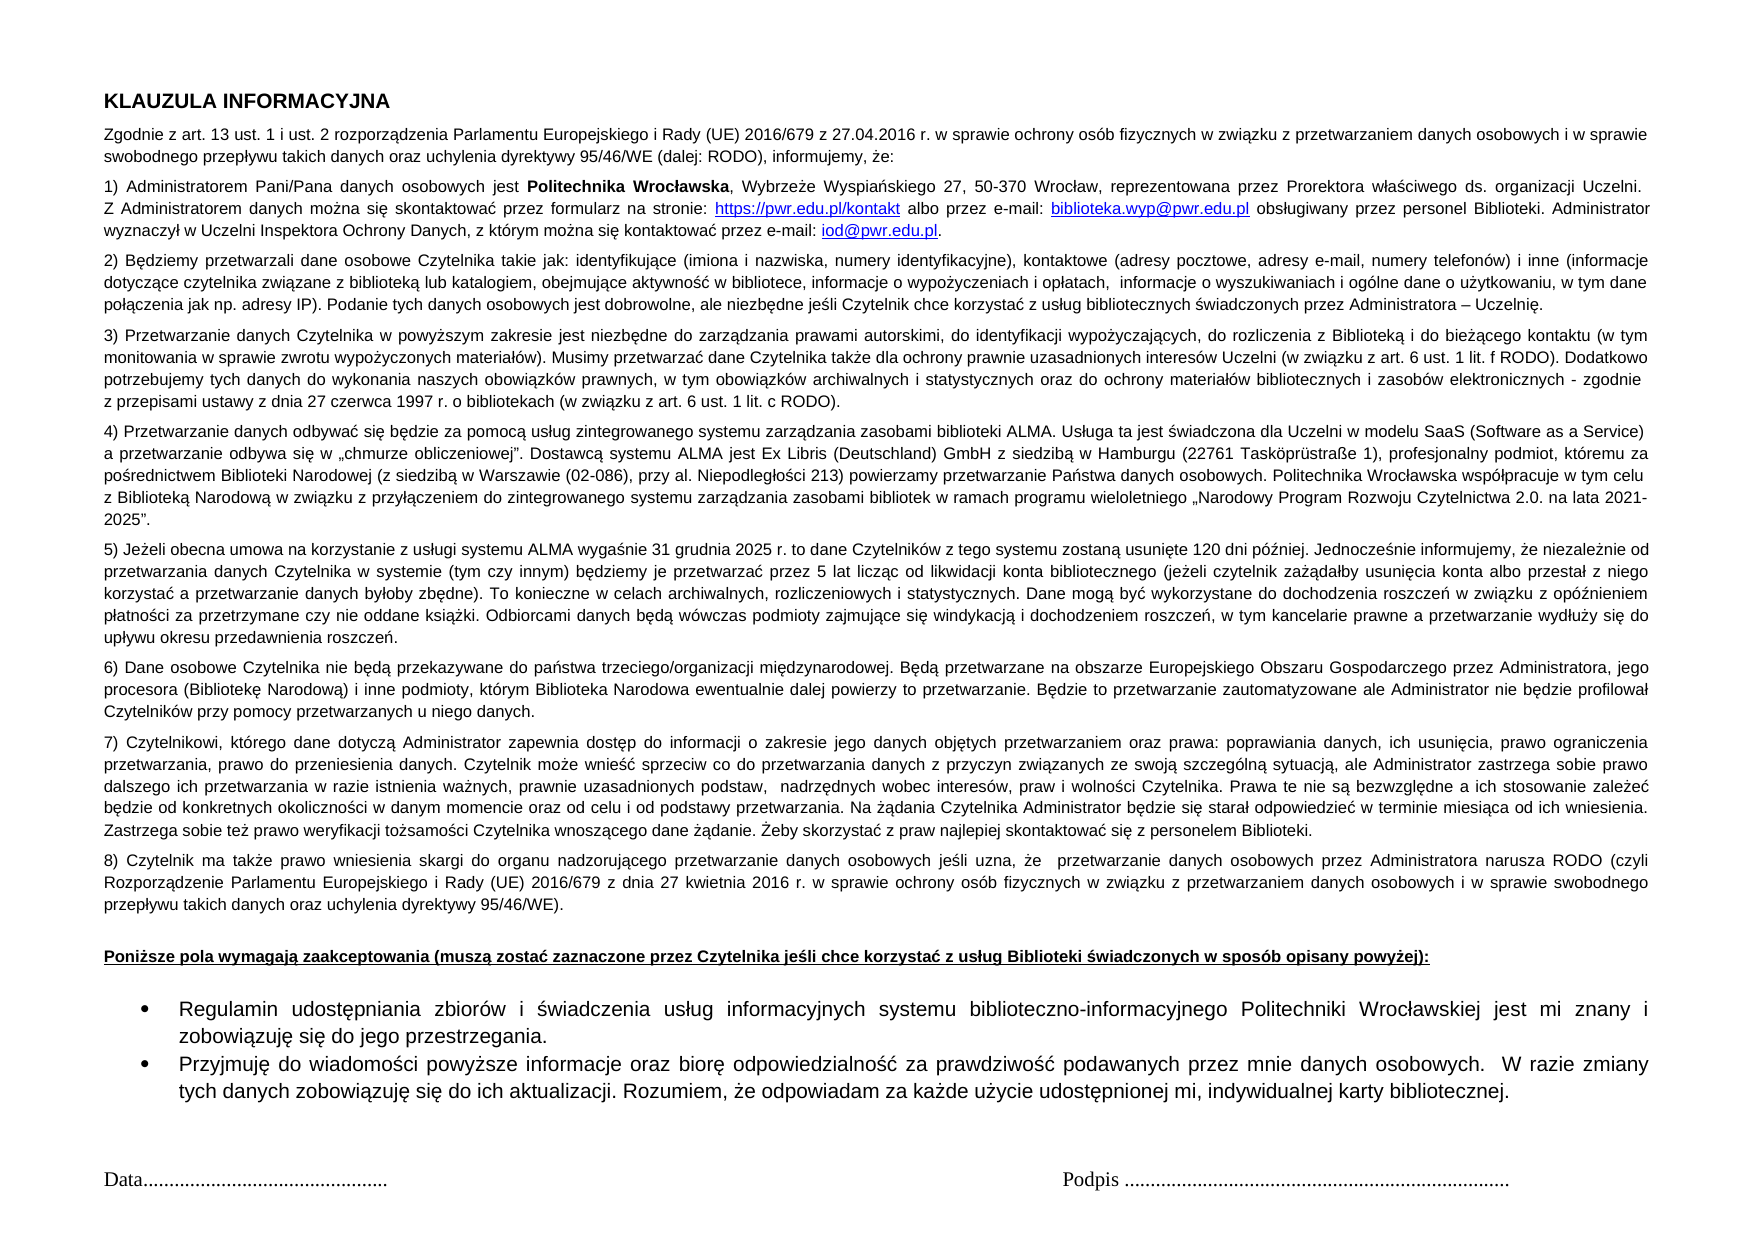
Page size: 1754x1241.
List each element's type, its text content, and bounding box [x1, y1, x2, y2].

text 2) Będziemy przetwarzali dane osobowe Czytelnika takie jak: identyfikujące (imiona i nazwiska, numery identyfikacyjne), kontaktowe (adresy pocztowe, adresy e-mail, numery telefonów) i inne (informacje dotyczące czytelnika związane z biblioteką lub katalogiem, obejmujące aktywność w bibliotece, informacje o wypożyczeniach i opłatach, informacje o wyszukiwaniach i ogólne dane o użytkowaniu, w tym dane połączenia jak np. adresy IP). Podanie tych danych osobowych jest dobrowolne, ale niezbędne jeśli Czytelnik chce korzystać z usług bibliotecznych świadczonych przez Administratora – Uczelnię. [103, 251, 1651, 314]
text 1) Administratorem Pani/Pana danych osobowych jest Politechnika Wrocławska, Wybrzeże Wyspiańskiego 27, 50-370 Wrocław, reprezentowana przez Prorektora właściwego ds. organizacji Uczelni. Z Administratorem danych można się skontaktować przez formularz na stronie: https://pwr.edu.pl/kontakt albo przez e-mail: biblioteka.wyp@pwr.edu.pl obsługiwany przez personel Biblioteki. Administrator wyznaczył w Uczelni Inspektora Ochrony Danych, z którym można się kontaktować przez e-mail: iod@pwr.edu.pl. [103, 177, 1651, 240]
list Regulamin udostępniania zbiorów i świadczenia usług informacyjnych systemu biblioteczno-informacyjnego Politechniki Wrocławskiej jest mi znany i zobowiązuję się do jego przestrzegania. [141, 996, 1651, 1048]
text KLAUZULA INFORMACYJNA [103, 89, 1651, 113]
text Data............................................... Podpis .......................................................................... [103, 1167, 1651, 1191]
text 4) Przetwarzanie danych odbywać się będzie za pomocą usług zintegrowanego systemu zarządzania zasobami biblioteki ALMA. Usługa ta jest świadczona dla Uczelni w modelu SaaS (Software as a Service) a przetwarzanie odbywa się w „chmurze obliczeniowej”. Dostawcą systemu ALMA jest Ex Libris (Deutschland) GmbH z siedzibą w Hamburgu (22761 Tasköprüstraße 1), profesjonalny podmiot, któremu za pośrednictwem Biblioteki Narodowej (z siedzibą w Warszawie (02-086), przy al. Niepodległości 213) powierzamy przetwarzanie Państwa danych osobowych. Politechnika Wrocławska współpracuje w tym celu z Biblioteką Narodową w związku z przyłączeniem do zintegrowanego systemu zarządzania zasobami bibliotek w ramach programu wieloletniego „Narodowy Program Rozwoju Czytelnictwa 2.0. na lata 2021-2025”. [103, 422, 1651, 529]
text Poniższe pola wymagają zaakceptowania (muszą zostać zaznaczone przez Czytelnika jeśli chce korzystać z usług Biblioteki świadczonych w sposób opisany powyżej): [103, 947, 1651, 966]
text 7) Czytelnikowi, którego dane dotyczą Administrator zapewnia dostęp do informacji o zakresie jego danych objętych przetwarzaniem oraz prawa: poprawiania danych, ich usunięcia, prawo ograniczenia przetwarzania, prawo do przeniesienia danych. Czytelnik może wnieść sprzeciw co do przetwarzania danych z przyczyn związanych ze swoją szczególną sytuacją, ale Administrator zastrzega sobie prawo dalszego ich przetwarzania w razie istnienia ważnych, prawnie uzasadnionych podstaw, nadrzędnych wobec interesów, praw i wolności Czytelnika. Prawa te nie są bezwzględne a ich stosowanie zależeć będzie od konkretnych okoliczności w danym momencie oraz od celu i od podstawy przetwarzania. Na żądania Czytelnika Administrator będzie się starał odpowiedzieć w terminie miesiąca od ich wniesienia. Zastrzega sobie też prawo weryfikacji tożsamości Czytelnika wnoszącego dane żądanie. Żeby skorzystać z praw najlepiej skontaktować się z personelem Biblioteki. [103, 732, 1651, 839]
text Zgodnie z art. 13 ust. 1 i ust. 2 rozporządzenia Parlamentu Europejskiego i Rady (UE) 2016/679 z 27.04.2016 r. w sprawie ochrony osób fizycznych w związku z przetwarzaniem danych osobowych i w sprawie swobodnego przepływu takich danych oraz uchylenia dyrektywy 95/46/WE (dalej: RODO), informujemy, że: [103, 124, 1651, 166]
text 6) Dane osobowe Czytelnika nie będą przekazywane do państwa trzeciego/organizacji międzynarodowej. Będą przetwarzane na obszarze Europejskiego Obszaru Gospodarczego przez Administratora, jego procesora (Bibliotekę Narodową) i inne podmioty, którym Biblioteka Narodowa ewentualnie dalej powierzy to przetwarzanie. Będzie to przetwarzanie zautomatyzowane ale Administrator nie będzie profilował Czytelników przy pomocy przetwarzanych u niego danych. [103, 658, 1651, 721]
text 3) Przetwarzanie danych Czytelnika w powyższym zakresie jest niezbędne do zarządzania prawami autorskimi, do identyfikacji wypożyczających, do rozliczenia z Biblioteką i do bieżącego kontaktu (w tym monitowania w sprawie zwrotu wypożyczonych materiałów). Musimy przetwarzać dane Czytelnika także dla ochrony prawnie uzasadnionych interesów Uczelni (w związku z art. 6 ust. 1 lit. f RODO). Dodatkowo potrzebujemy tych danych do wykonania naszych obowiązków prawnych, w tym obowiązków archiwalnych i statystycznych oraz do ochrony materiałów bibliotecznych i zasobów elektronicznych - zgodnie z przepisami ustawy z dnia 27 czerwca 1997 r. o bibliotekach (w związku z art. 6 ust. 1 lit. c RODO). [103, 325, 1651, 411]
text 5) Jeżeli obecna umowa na korzystanie z usługi systemu ALMA wygaśnie 31 grudnia 2025 r. to dane Czytelników z tego systemu zostaną usunięte 120 dni później. Jednocześnie informujemy, że niezależnie od przetwarzania danych Czytelnika w systemie (tym czy innym) będziemy je przetwarzać przez 5 lat licząc od likwidacji konta bibliotecznego (jeżeli czytelnik zażądałby usunięcia konta albo przestał z niego korzystać a przetwarzanie danych byłoby zbędne). To konieczne w celach archiwalnych, rozliczeniowych i statystycznych. Dane mogą być wykorzystane do dochodzenia roszczeń w związku z opóźnieniem płatności za przetrzymane czy nie oddane książki. Odbiorcami danych będą wówczas podmioty zajmujące się windykacją i dochodzeniem roszczeń, w tym kancelarie prawne a przetwarzanie wydłuży się do upływu okresu przedawnienia roszczeń. [103, 540, 1651, 647]
text 8) Czytelnik ma także prawo wniesienia skargi do organu nadzorującego przetwarzanie danych osobowych jeśli uzna, że przetwarzanie danych osobowych przez Administratora narusza RODO (czyli Rozporządzenie Parlamentu Europejskiego i Rady (UE) 2016/679 z dnia 27 kwietnia 2016 r. w sprawie ochrony osób fizycznych w związku z przetwarzaniem danych osobowych i w sprawie swobodnego przepływu takich danych oraz uchylenia dyrektywy 95/46/WE). [103, 851, 1651, 914]
list Przyjmuję do wiadomości powyższe informacje oraz biorę odpowiedzialność za prawdziwość podawanych przez mnie danych osobowych. W razie zmiany tych danych zobowiązuję się do ich aktualizacji. Rozumiem, że odpowiadam za każde użycie udostępnionej mi, indywidualnej karty bibliotecznej. [141, 1051, 1651, 1103]
